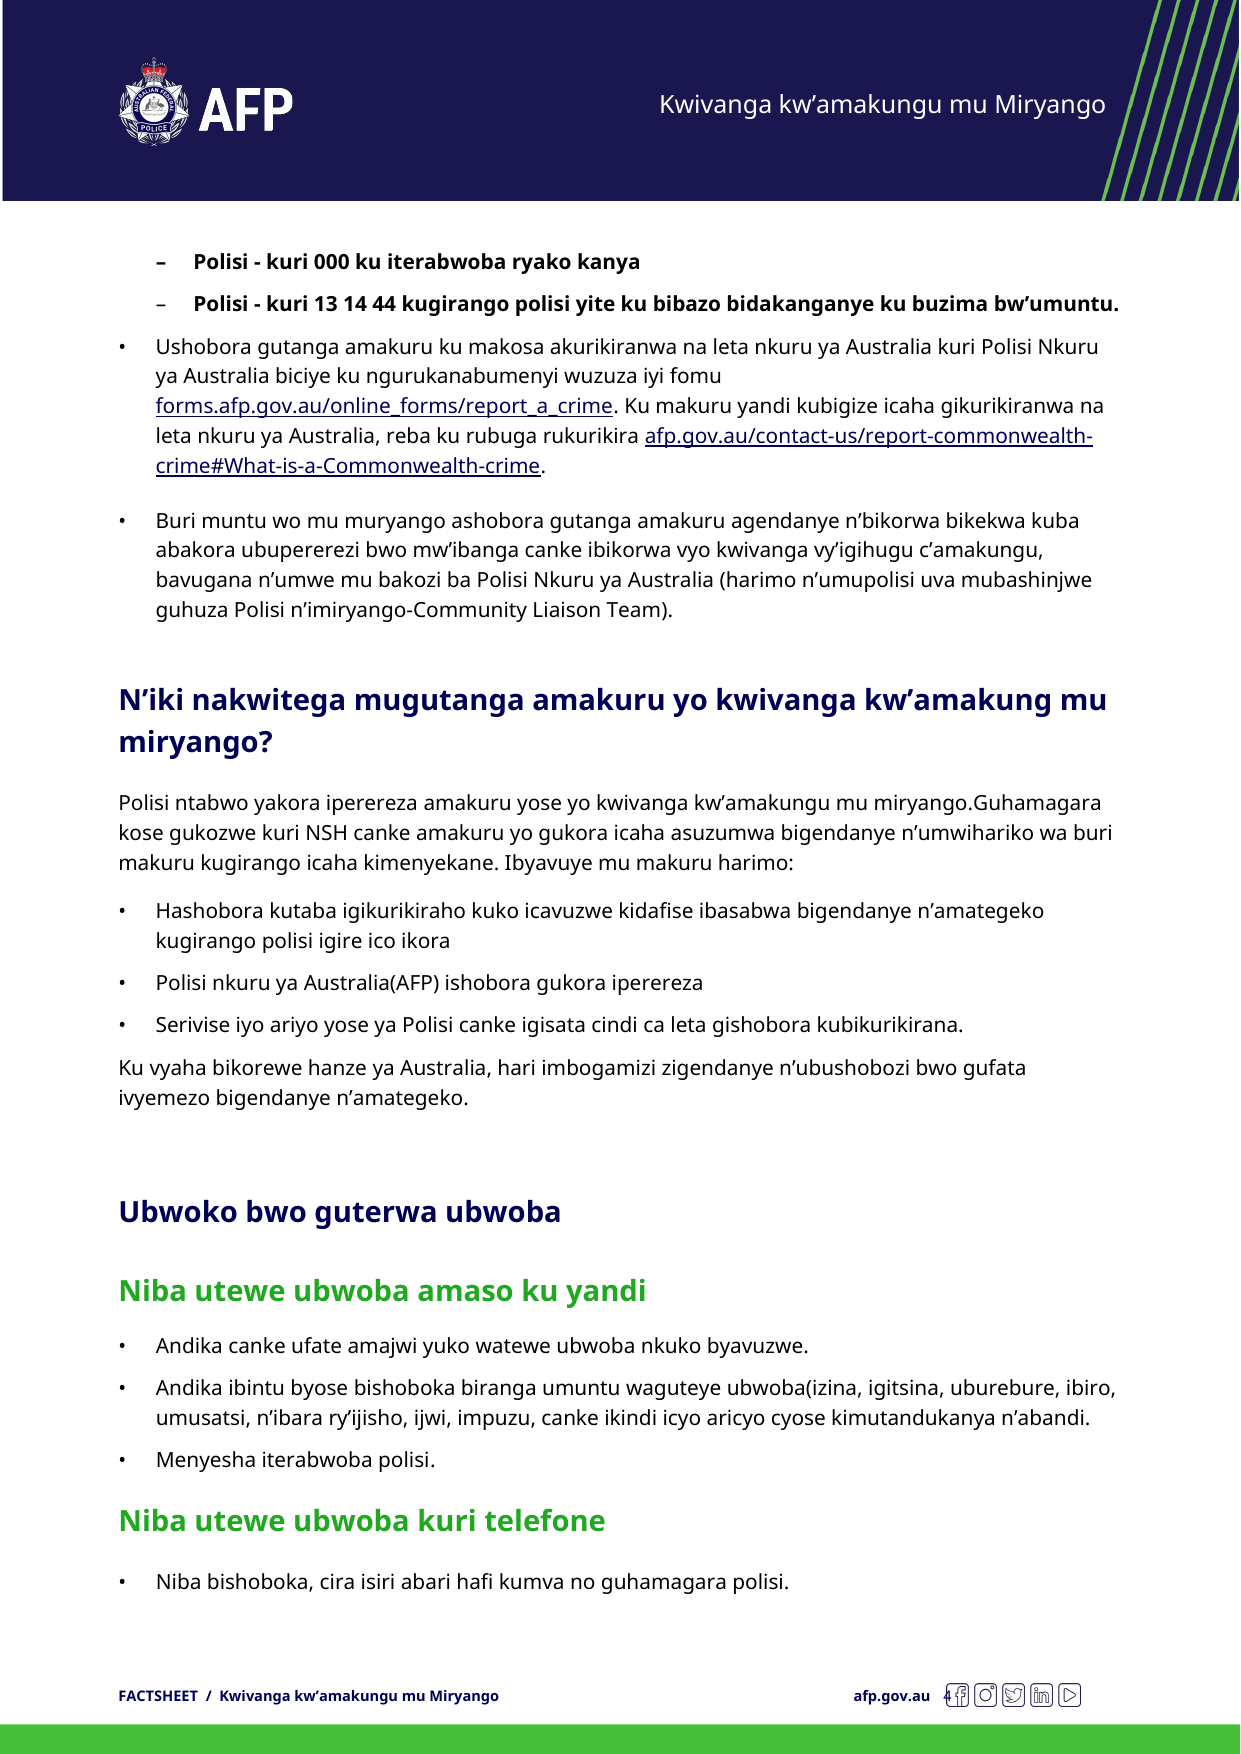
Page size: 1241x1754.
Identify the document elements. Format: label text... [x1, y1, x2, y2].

text Polisi ntabwo yakora iperereza amakuru yose yo kwivanga kw’amakungu mu miryango.Guhamagara kose gukozwe kuri NSH canke amakuru yo gukora icaha asuzumwa bigendanye n’umwihariko wa buri makuru kugirango icaha kimenyekane. Ibyavuye mu makuru harimo: [118, 788, 1122, 876]
list Andika ibintu byose bishoboka biranga umuntu waguteye ubwoba(izina, igitsina, uburebure, ibiro, umusatsi, n’ibara ry’ijisho, ijwi, impuzu, canke ikindi icyo aricyo cyose kimutandukanya n’abandi. [118, 1373, 1122, 1432]
text • Buri muntu wo mu muryango ashobora gutanga amakuru agendanye n’bikorwa bikekwa kuba abakora ubupererezi bwo mw’ibanga canke ibikorwa vyo kwivanga vy’igihugu c’amakungu, bavugana n’umwe mu bakozi ba Polisi Nkuru ya Australia (harimo n’umupolisi uva mubashinjwe guhuza Polisi n’imiryango-Community Liaison Team). [118, 506, 1122, 623]
picture [946, 1683, 1081, 1707]
subtitle Niba utewe ubwoba amaso ku yandi [118, 1271, 1122, 1310]
list Polisi - kuri 13 14 44 kugirango polisi yite ku bibazo bidakanganye ku buzima bw’umuntu. [156, 289, 1122, 318]
list Polisi - kuri 000 ku iterabwoba ryako kanya [156, 247, 1122, 276]
subtitle N’iki nakwitega mugutanga amakuru yo kwivanga kw’amakung mu miryango? [118, 680, 1122, 761]
list Polisi nkuru ya Australia(AFP) ishobora gukora iperereza [118, 968, 1122, 997]
list Andika canke ufate amajwi yuko watewe ubwoba nkuko byavuzwe. [118, 1331, 1122, 1359]
list Serivise iyo ariyo yose ya Polisi canke igisata cindi ca leta gishobora kubikurikirana. [118, 1011, 1122, 1039]
text Ku vyaha bikorewe hanze ya Australia, hari imbogamizi zigendanye n’ubushobozi bwo gufata ivyemezo bigendanye n’amategeko. [118, 1053, 1122, 1111]
text Ubwoko bwo guterwa ubwoba [118, 1192, 1122, 1231]
list Menyesha iterabwoba polisi. [118, 1446, 1122, 1474]
picture [0, 0, 1241, 201]
list Niba bishoboka, cira isiri abari hafi kumva no guhamagara polisi. [118, 1567, 1122, 1595]
subtitle Niba utewe ubwoba kuri telefone [118, 1500, 1122, 1540]
list Ushobora gutanga amakuru ku makosa akurikiranwa na leta nkuru ya Australia kuri Polisi Nkuru ya Australia biciye ku ngurukanabumenyi wuzuza iyi fomu forms.afp.gov.au/online_forms/report_a_crime. Ku makuru yandi kubigize icaha gikurikiranwa na leta nkuru ya Australia, reba ku rubuga rukurikira afp.gov.au/contact-us/report-commonwealth-crime#What-is-a-Commonwealth-crime. [118, 332, 1122, 479]
list Hashobora kutaba igikurikiraho kuko icavuzwe kidafise ibasabwa bigendanye n’amategeko kugirango polisi igire ico ikora [118, 896, 1122, 954]
